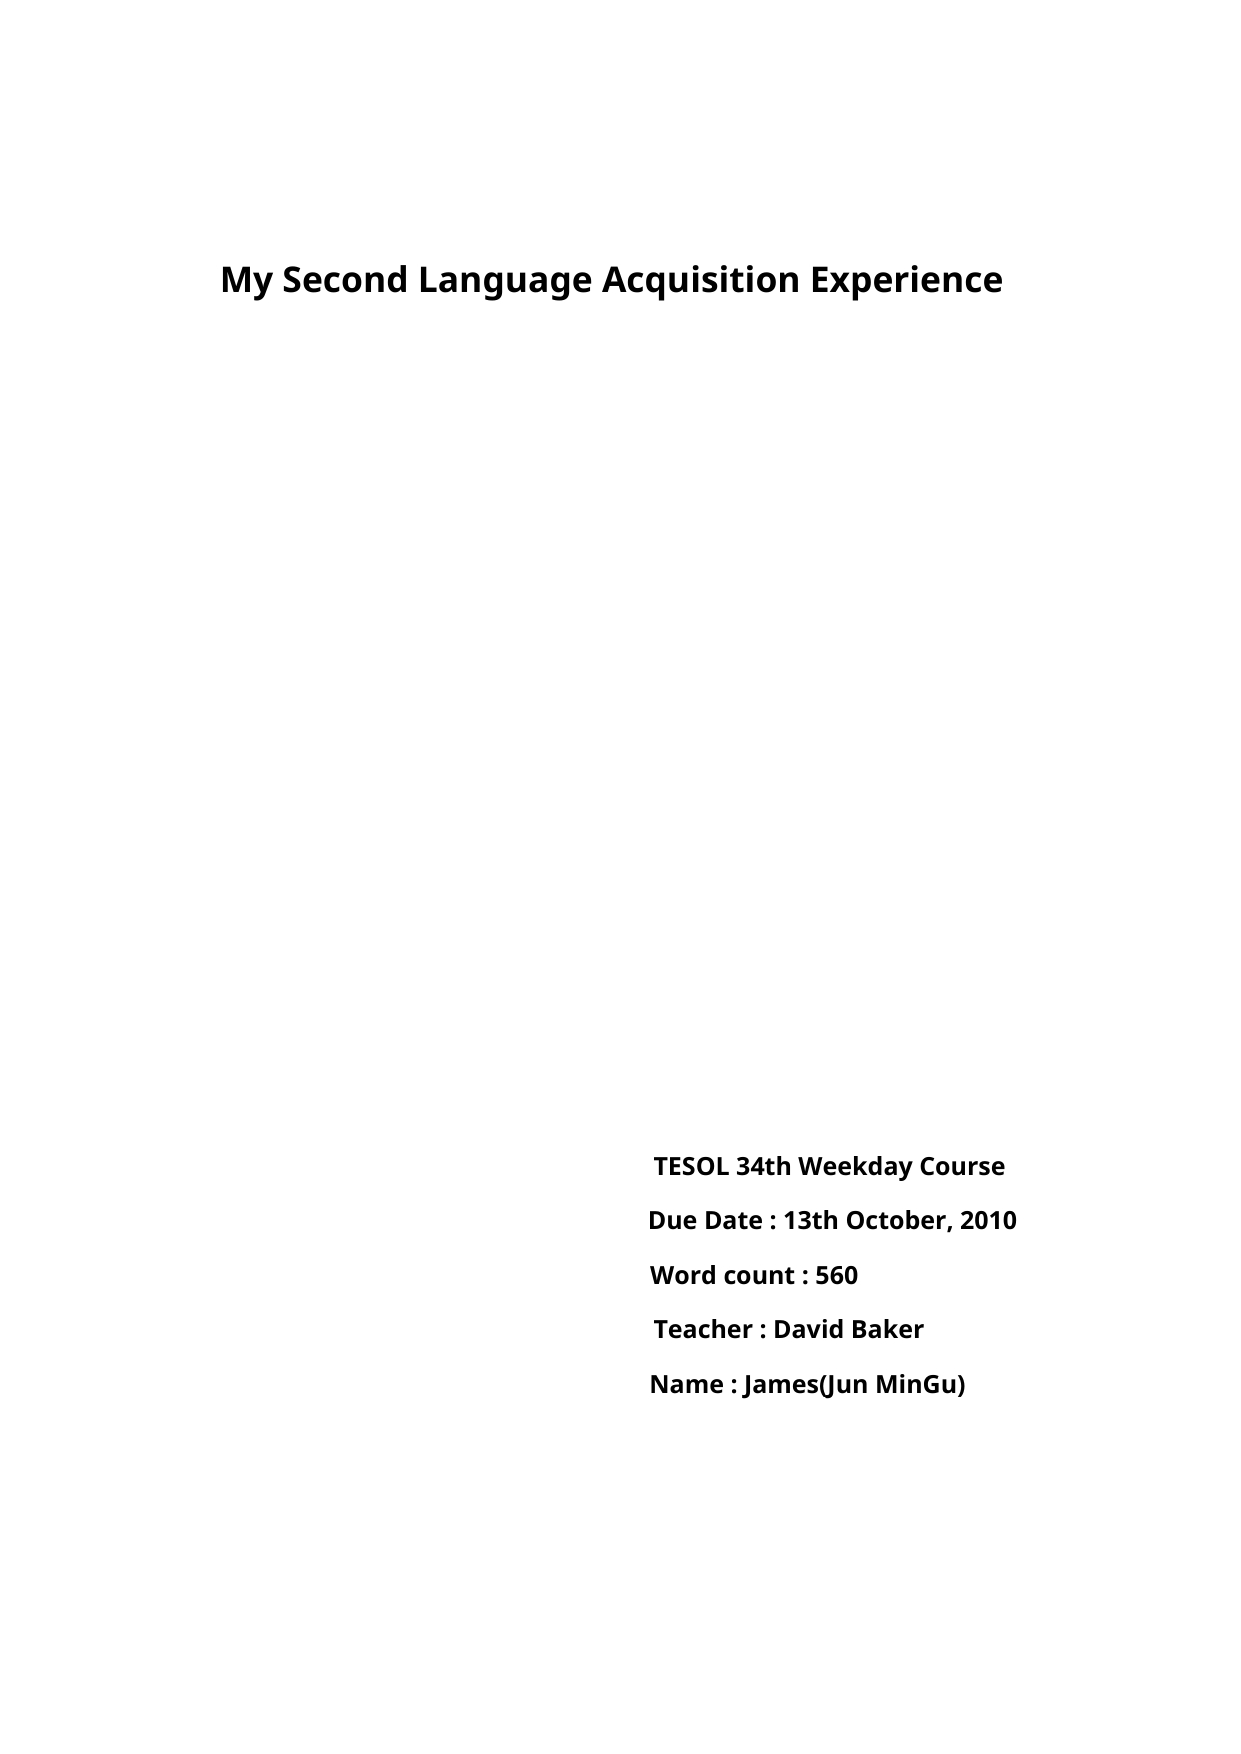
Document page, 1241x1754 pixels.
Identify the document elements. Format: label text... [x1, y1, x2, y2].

text Name : James(Jun MinGu) [150, 1366, 1090, 1401]
text Word count : 560 [150, 1257, 1090, 1292]
text Due Date : 13th October, 2010 [150, 1203, 1090, 1237]
text Teacher : David Baker [150, 1312, 1090, 1346]
text My Second Language Acquisition Experience [150, 254, 1090, 302]
text TESOL 34th Weekday Course [150, 1148, 1090, 1183]
